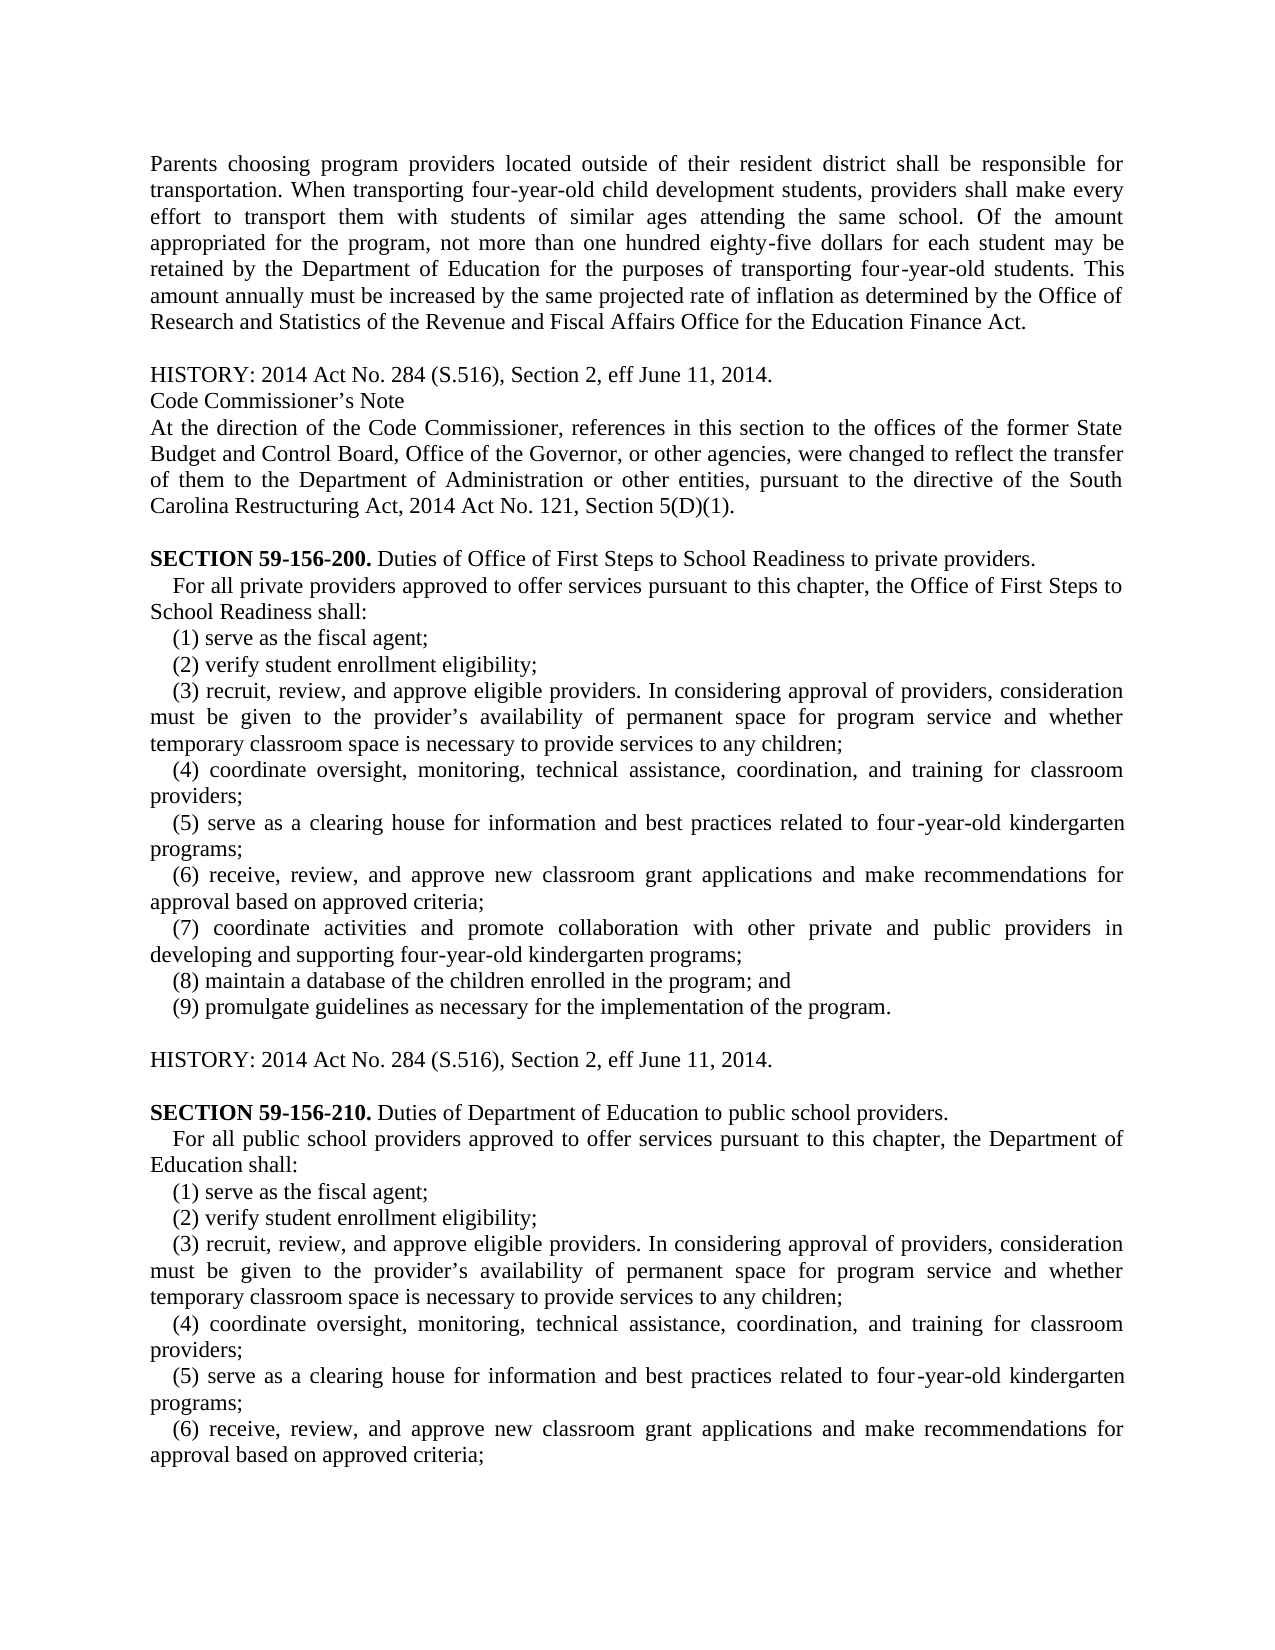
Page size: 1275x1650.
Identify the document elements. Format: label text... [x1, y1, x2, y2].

text (5) serve as a clearing house for information and best practices related to four-year-old kindergarten programs; [150, 809, 1125, 862]
text (6) receive, review, and approve new classroom grant applications and make recommendations for approval based on approved criteria; [150, 1415, 1125, 1468]
text For all private providers approved to offer services pursuant to this chapter, the Office of First Steps to School Readiness shall: [150, 572, 1125, 624]
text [150, 150, 1125, 334]
text (4) coordinate oversight, monitoring, technical assistance, coordination, and training for classroom providers; [150, 1309, 1125, 1362]
text (1) serve as the fiscal agent; [150, 1178, 1125, 1204]
text SECTION 59-156-210. Duties of Department of Education to public school providers. [150, 1099, 1125, 1125]
text (9) promulgate guidelines as necessary for the implementation of the program. [150, 993, 1125, 1020]
text (3) recruit, review, and approve eligible providers. In considering approval of providers, consideration must be given to the provider’s availability of permanent space for program service and whether temporary classroom space is necessary to provide services to any children; [150, 1231, 1125, 1309]
text (6) receive, review, and approve new classroom grant applications and make recommendations for approval based on approved criteria; [150, 862, 1125, 914]
text HISTORY: 2014 Act No. 284 (S.516), Section 2, eff June 11, 2014. [150, 1046, 1125, 1072]
text (2) verify student enrollment eligibility; [150, 651, 1125, 677]
text (8) maintain a database of the children enrolled in the program; and [150, 967, 1125, 993]
text (4) coordinate oversight, monitoring, technical assistance, coordination, and training for classroom providers; [150, 756, 1125, 809]
text (7) coordinate activities and promote collaboration with other private and public providers in developing and supporting four-year-old kindergarten programs; [150, 914, 1125, 967]
text SECTION 59-156-200. Duties of Office of First Steps to School Readiness to private providers. [150, 545, 1125, 572]
text Code Commissioner’s Note [150, 387, 1125, 413]
text At the direction of the Code Commissioner, references in this section to the offices of the former State Budget and Control Board, Office of the Governor, or other agencies, were changed to reflect the transfer of them to the Department of Administration or other entities, pursuant to the directive of the South Carolina Restructuring Act, 2014 Act No. 121, Section 5(D)(1). [150, 413, 1125, 519]
text HISTORY: 2014 Act No. 284 (S.516), Section 2, eff June 11, 2014. [150, 361, 1125, 387]
text (3) recruit, review, and approve eligible providers. In considering approval of providers, consideration must be given to the provider’s availability of permanent space for program service and whether temporary classroom space is necessary to provide services to any children; [150, 677, 1125, 756]
text (5) serve as a clearing house for information and best practices related to four-year-old kindergarten programs; [150, 1362, 1125, 1415]
text For all public school providers approved to offer services pursuant to this chapter, the Department of Education shall: [150, 1125, 1125, 1178]
text (2) verify student enrollment eligibility; [150, 1204, 1125, 1231]
text (1) serve as the fiscal agent; [150, 624, 1125, 651]
